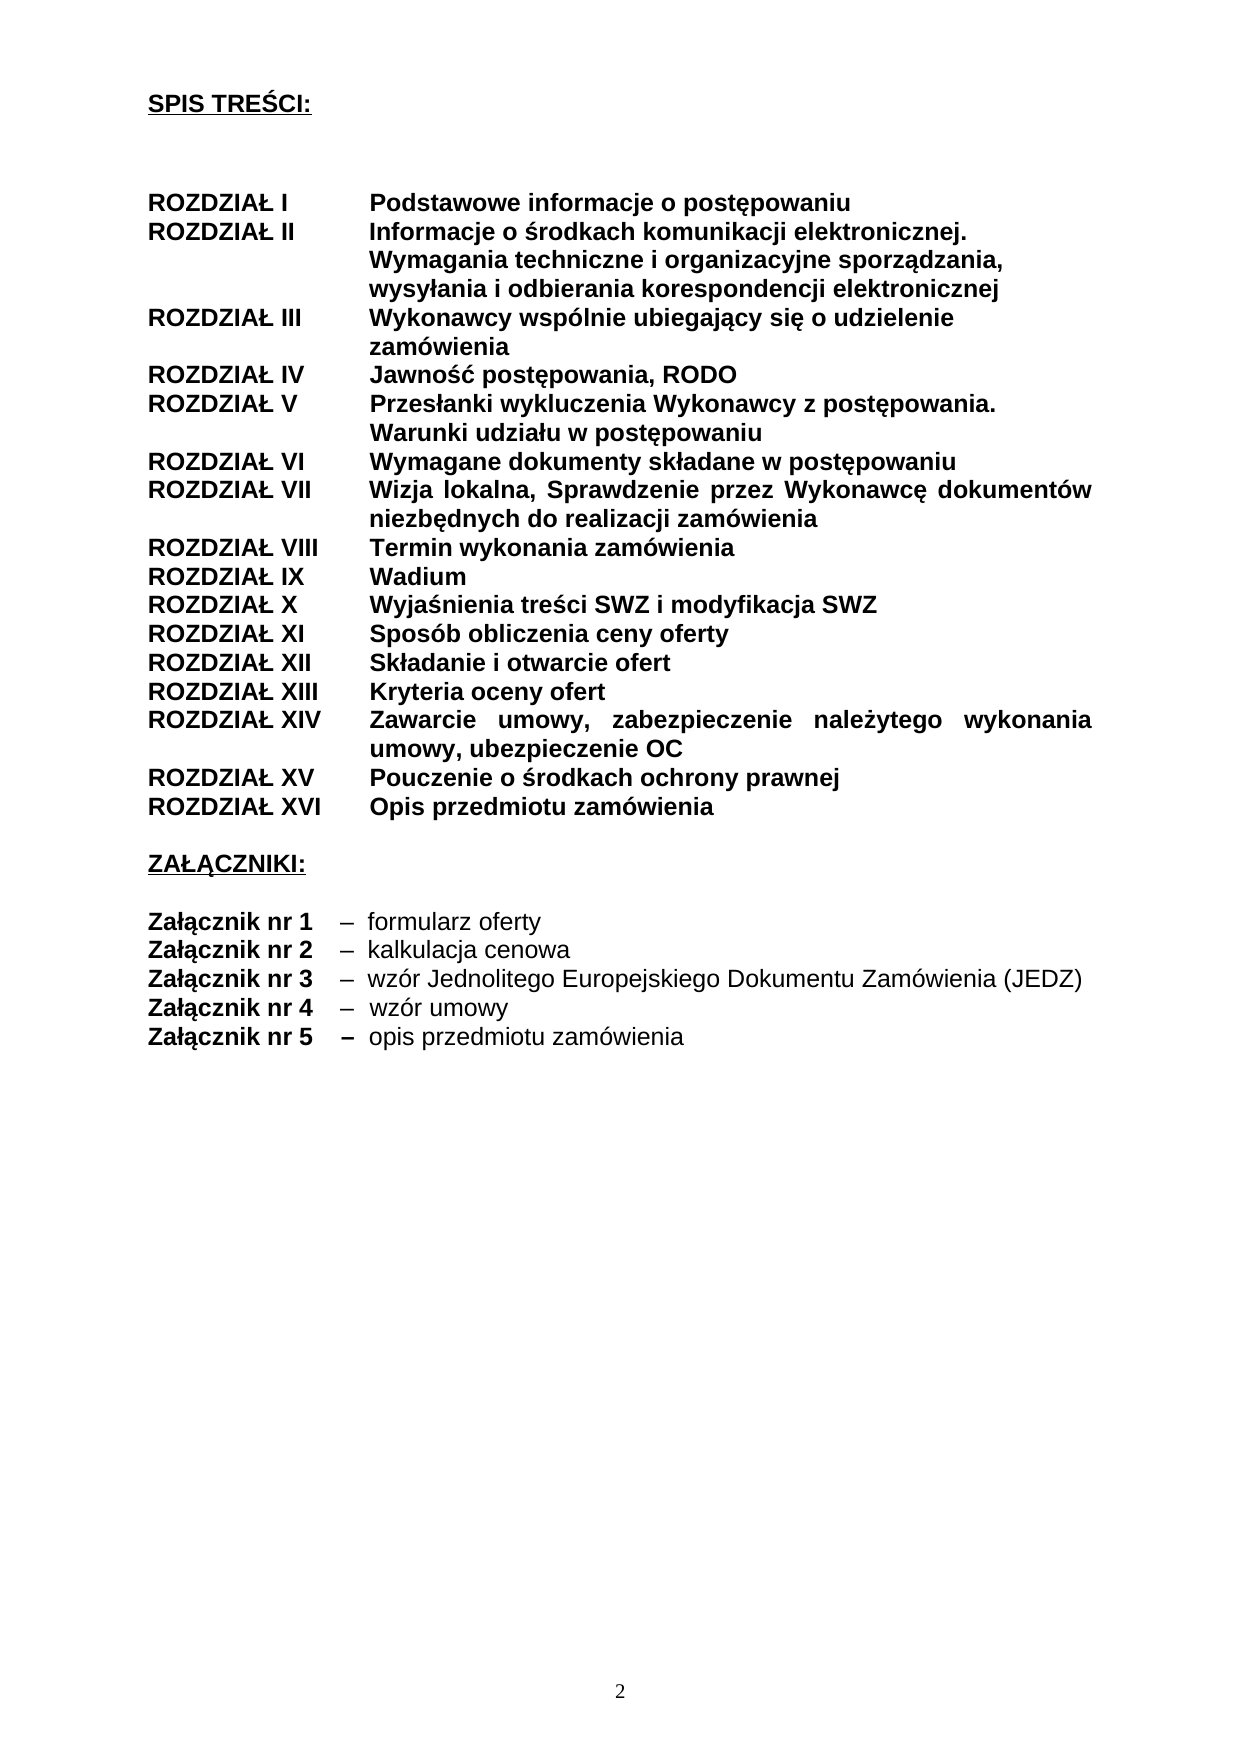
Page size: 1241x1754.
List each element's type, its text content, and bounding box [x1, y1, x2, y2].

text Załącznik nr 1 – formularz oferty [148, 907, 1092, 935]
subtitle ROZDZIAŁ I Podstawowe informacje o postępowaniu [148, 188, 1092, 217]
subtitle SPIS TREŚCI: [148, 89, 1092, 117]
subtitle ROZDZIAŁ IV Jawność postępowania, RODO [148, 360, 1092, 389]
text ROZDZIAŁ VIII Termin wykonania zamówienia [148, 533, 1092, 562]
text Załącznik nr 2 – kalkulacja cenowa [148, 935, 1092, 964]
subtitle ROZDZIAŁ V Przesłanki wykluczenia Wykonawcy z postępowania. Warunki udziału w postępowaniu [148, 389, 1092, 447]
subtitle ROZDZIAŁ XVI Opis przedmiotu zamówienia [148, 792, 1092, 820]
text ROZDZIAŁ VI Wymagane dokumenty składane w postępowaniu [148, 447, 1092, 475]
subtitle ROZDZIAŁ XI Sposób obliczenia ceny oferty [148, 619, 1092, 648]
subtitle ROZDZIAŁ IX Wadium [148, 562, 1092, 590]
subtitle ROZDZIAŁ XII Składanie i otwarcie ofert [148, 648, 1092, 677]
subtitle ROZDZIAŁ III Wykonawcy wspólnie ubiegający się o udzielenie zamówienia [148, 303, 1092, 360]
text ZAŁĄCZNIKI: [148, 849, 1092, 878]
text Załącznik nr 5 – opis przedmiotu zamówienia [148, 1022, 1092, 1050]
subtitle ROZDZIAŁ X Wyjaśnienia treści SWZ i modyfikacja SWZ [148, 590, 1092, 619]
text Załącznik nr 3 – wzór Jednolitego Europejskiego Dokumentu Zamówienia (JEDZ) [148, 964, 1092, 993]
text ROZDZIAŁ XIV Zawarcie umowy, zabezpieczenie należytego wykonania umowy, ubezpieczenie OC [148, 705, 1092, 763]
text ROZDZIAŁ VII Wizja lokalna, Sprawdzenie przez Wykonawcę dokumentów niezbędnych do realizacji zamówienia [148, 475, 1092, 533]
subtitle ROZDZIAŁ II Informacje o środkach komunikacji elektronicznej. Wymagania techniczne i organizacyjne sporządzania, wysyłania i odbierania korespondencji elektronicznej [148, 217, 1092, 303]
text Załącznik nr 4 – wzór umowy [148, 993, 1092, 1022]
subtitle ROZDZIAŁ XIII Kryteria oceny ofert [148, 677, 1092, 705]
subtitle ROZDZIAŁ XV Pouczenie o środkach ochrony prawnej [148, 763, 1092, 792]
